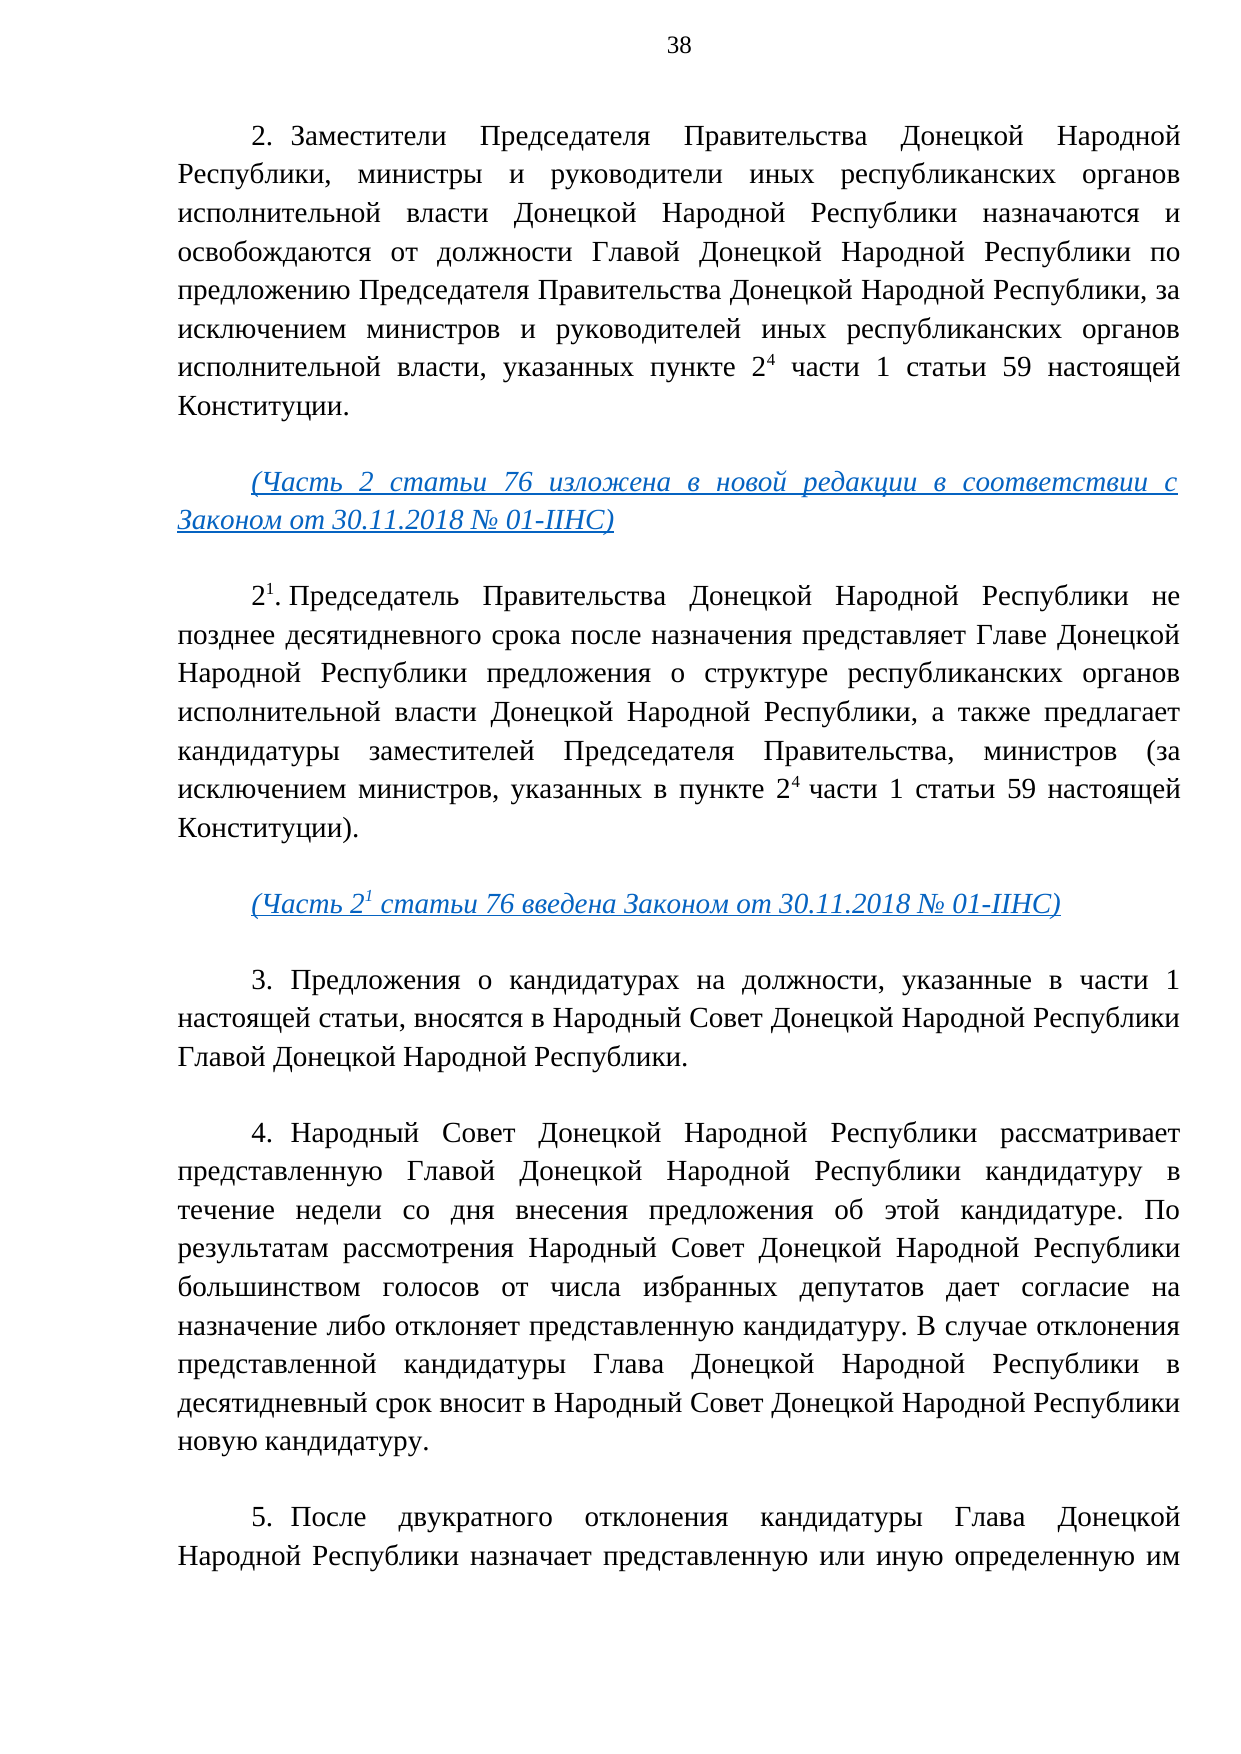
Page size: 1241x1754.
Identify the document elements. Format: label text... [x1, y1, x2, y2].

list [177, 1499, 1181, 1571]
list Заместители Председателя Правительства Донецкой Народной Республики, министры и руководители иных республиканских органов исполнительной власти Донецкой Народной Республики назначаются и освобождаются от должности Главой Донецкой Народной Республики по предложению Председателя Правительства Донецкой Народной Республики, за исключением министров и руководителей иных республиканских органов исполнительной власти, указанных пункте 24 части 1 статьи 59 настоящей Конституции. [177, 118, 1181, 421]
text 21. Председатель Правительства Донецкой Народной Республики не позднее десятидневного срока после назначения представляет Главе Донецкой Народной Республики предложения о структуре республиканских органов исполнительной власти Донецкой Народной Республики, а также предлагает кандидатуры заместителей Председателя Правительства, министров (за исключением министров, указанных в пункте 24 части 1 статьи 59 настоящей Конституции). [177, 578, 1181, 843]
text (Часть 2 статьи 76 изложена в новой редакции в соответствии с Законом от 30.11.2018 № 01-IIНС) [177, 464, 1181, 536]
list Предложения о кандидатурах на должности, указанные в части 1 настоящей статьи, вносятся в Народный Совет Донецкой Народной Республики Главой Донецкой Народной Республики. [177, 962, 1181, 1072]
list Народный Совет Донецкой Народной Республики рассматривает представленную Главой Донецкой Народной Республики кандидатуру в течение недели со дня внесения предложения об этой кандидатуре. По результатам рассмотрения Народный Совет Донецкой Народной Республики большинством голосов от числа избранных депутатов дает согласие на назначение либо отклоняет представленную кандидатуру. В случае отклонения представленной кандидатуры Глава Донецкой Народной Республики в десятидневный срок вносит в Народный Совет Донецкой Народной Республики новую кандидатуру. [177, 1115, 1181, 1457]
text (Часть 21 статьи 76 введена Законом от 30.11.2018 № 01-IIНС) [177, 886, 1181, 919]
